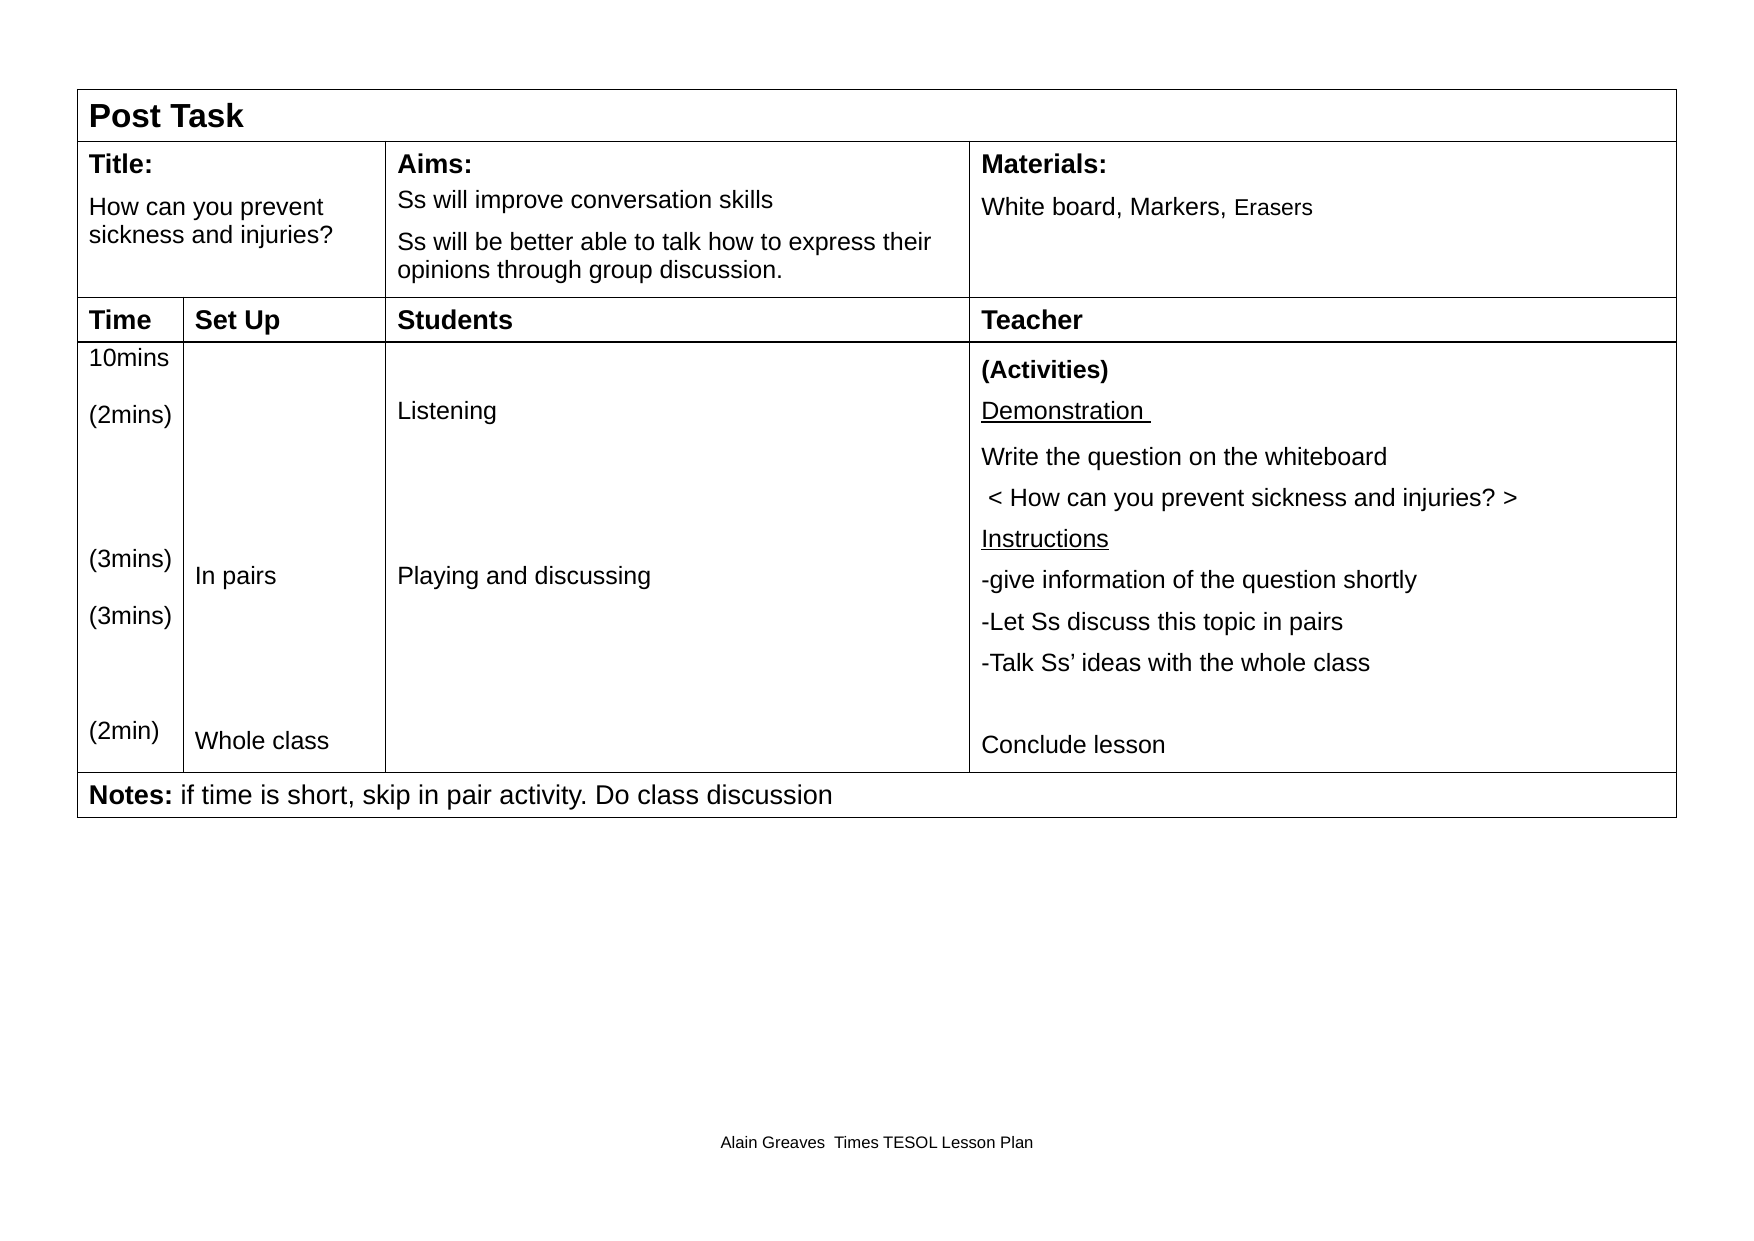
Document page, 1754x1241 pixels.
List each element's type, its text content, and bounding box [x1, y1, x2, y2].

table_header Post Task [78, 90, 1676, 141]
table_cell Aims: Ss will improve conversation skills Ss will be better able to talk how to express their opinions through group discussion. [386, 142, 969, 297]
table_cell Materials: White board, Markers, Erasers [970, 142, 1676, 297]
table_cell Teacher [970, 298, 1676, 341]
table_cell Title: How can you prevent sickness and injuries? [78, 142, 385, 297]
table_cell (Activities) Demonstration Write the question on the whiteboard < How can you prevent sickness and injuries? > Instructions -give information of the question shortly -Let Ss discuss this topic in pairs -Talk Ss’ ideas with the whole class Conclude lesson [970, 343, 1676, 772]
table_cell 10mins (2mins) (3mins) (3mins) (2min) [78, 343, 183, 772]
table_cell Notes: if time is short, skip in pair activity. Do class discussion [78, 773, 1676, 817]
table_cell Listening Playing and discussing [386, 343, 969, 772]
table_cell Students [386, 298, 969, 341]
table_cell Time [78, 298, 183, 341]
table_cell Set Up [184, 298, 385, 341]
table_cell In pairs Whole class [184, 343, 385, 772]
